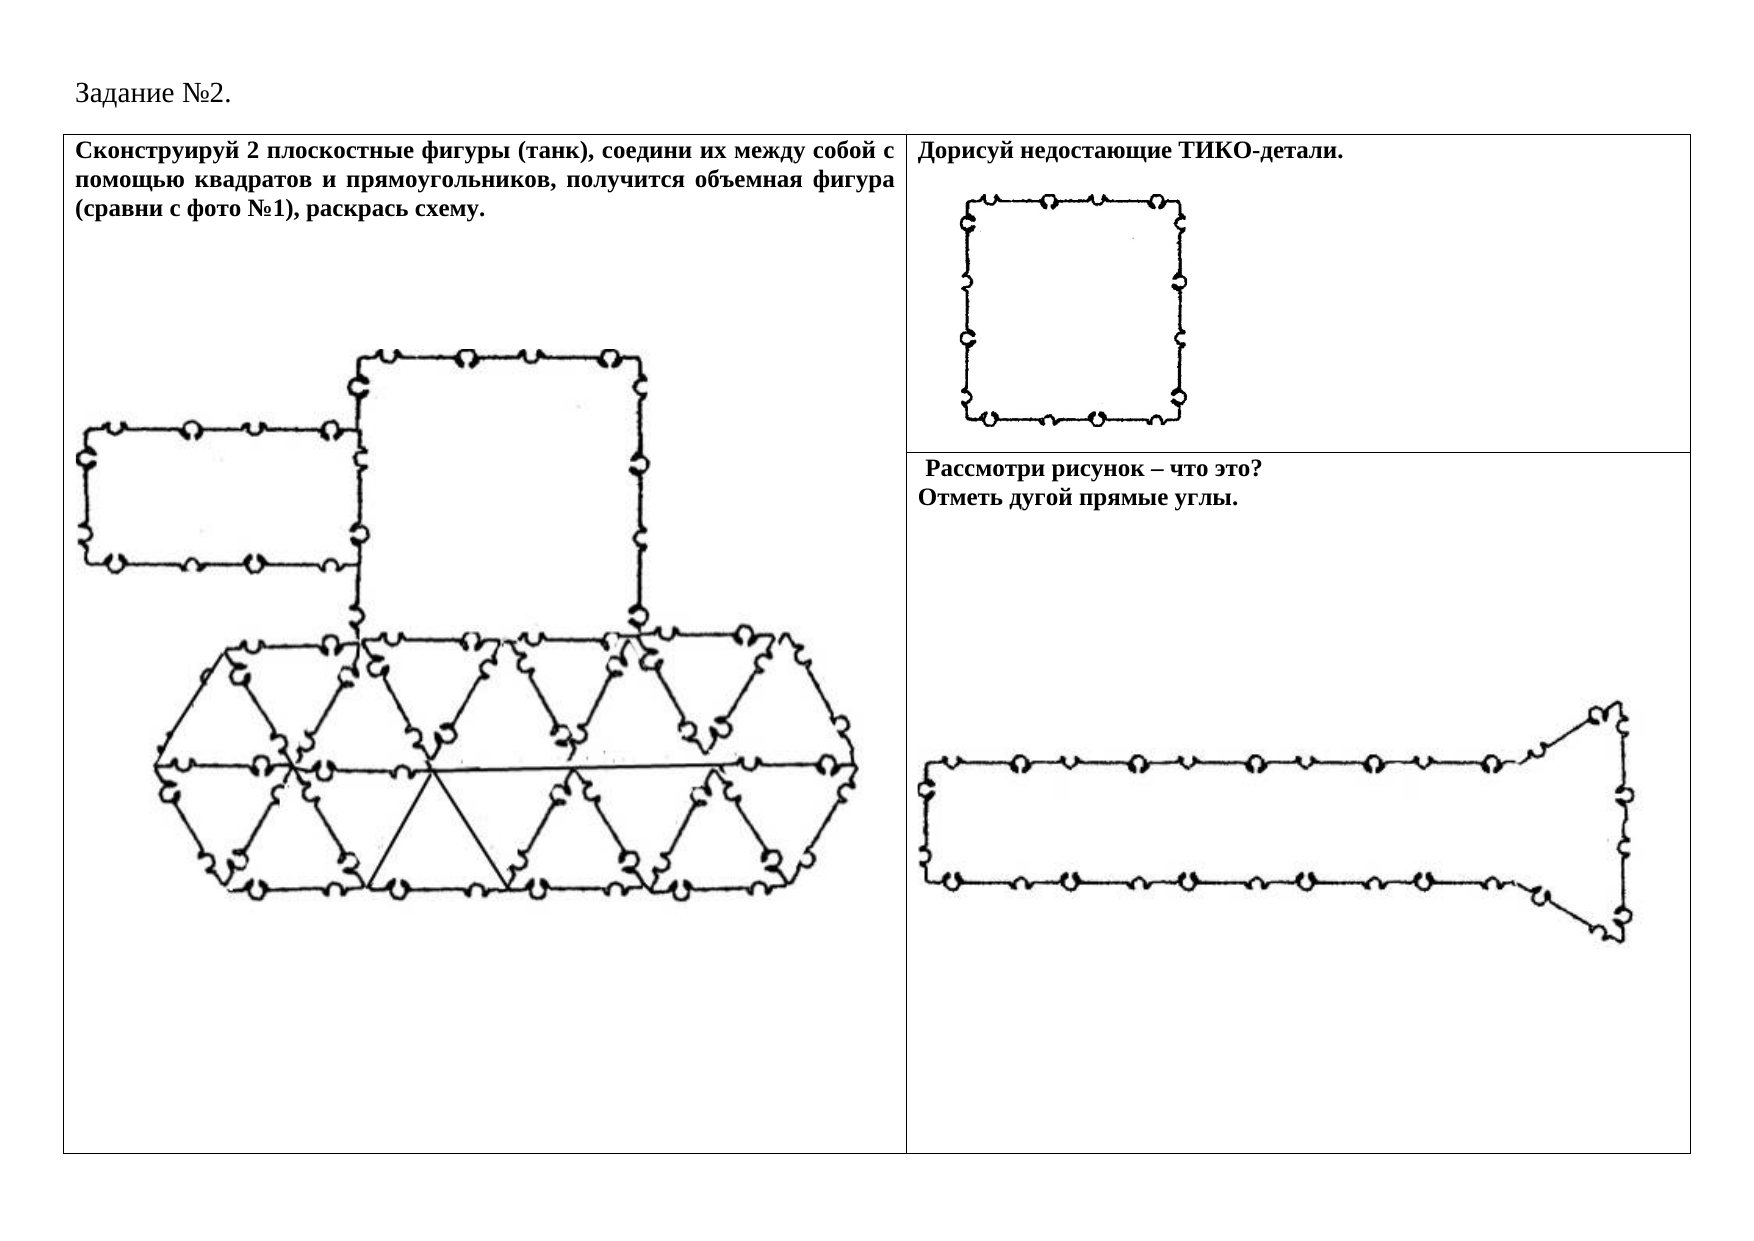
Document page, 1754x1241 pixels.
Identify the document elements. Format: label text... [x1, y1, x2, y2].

table_header Дорисуй недостающие ТИКО-детали. [907, 135, 1690, 452]
table_header Сконструируй 2 плоскостные фигуры (танк), соедини их между собой с помощью квадратов и прямоугольников, получится объемная фигура (сравни с фото №1), раскрась схему. [64, 135, 906, 1153]
table_cell Рассмотри рисунок – что это? Отметь дугой прямые углы. [907, 453, 1690, 1153]
text Задание №2. [75, 75, 1679, 108]
picture [917, 673, 1678, 976]
picture [959, 194, 1188, 427]
picture [75, 349, 895, 952]
